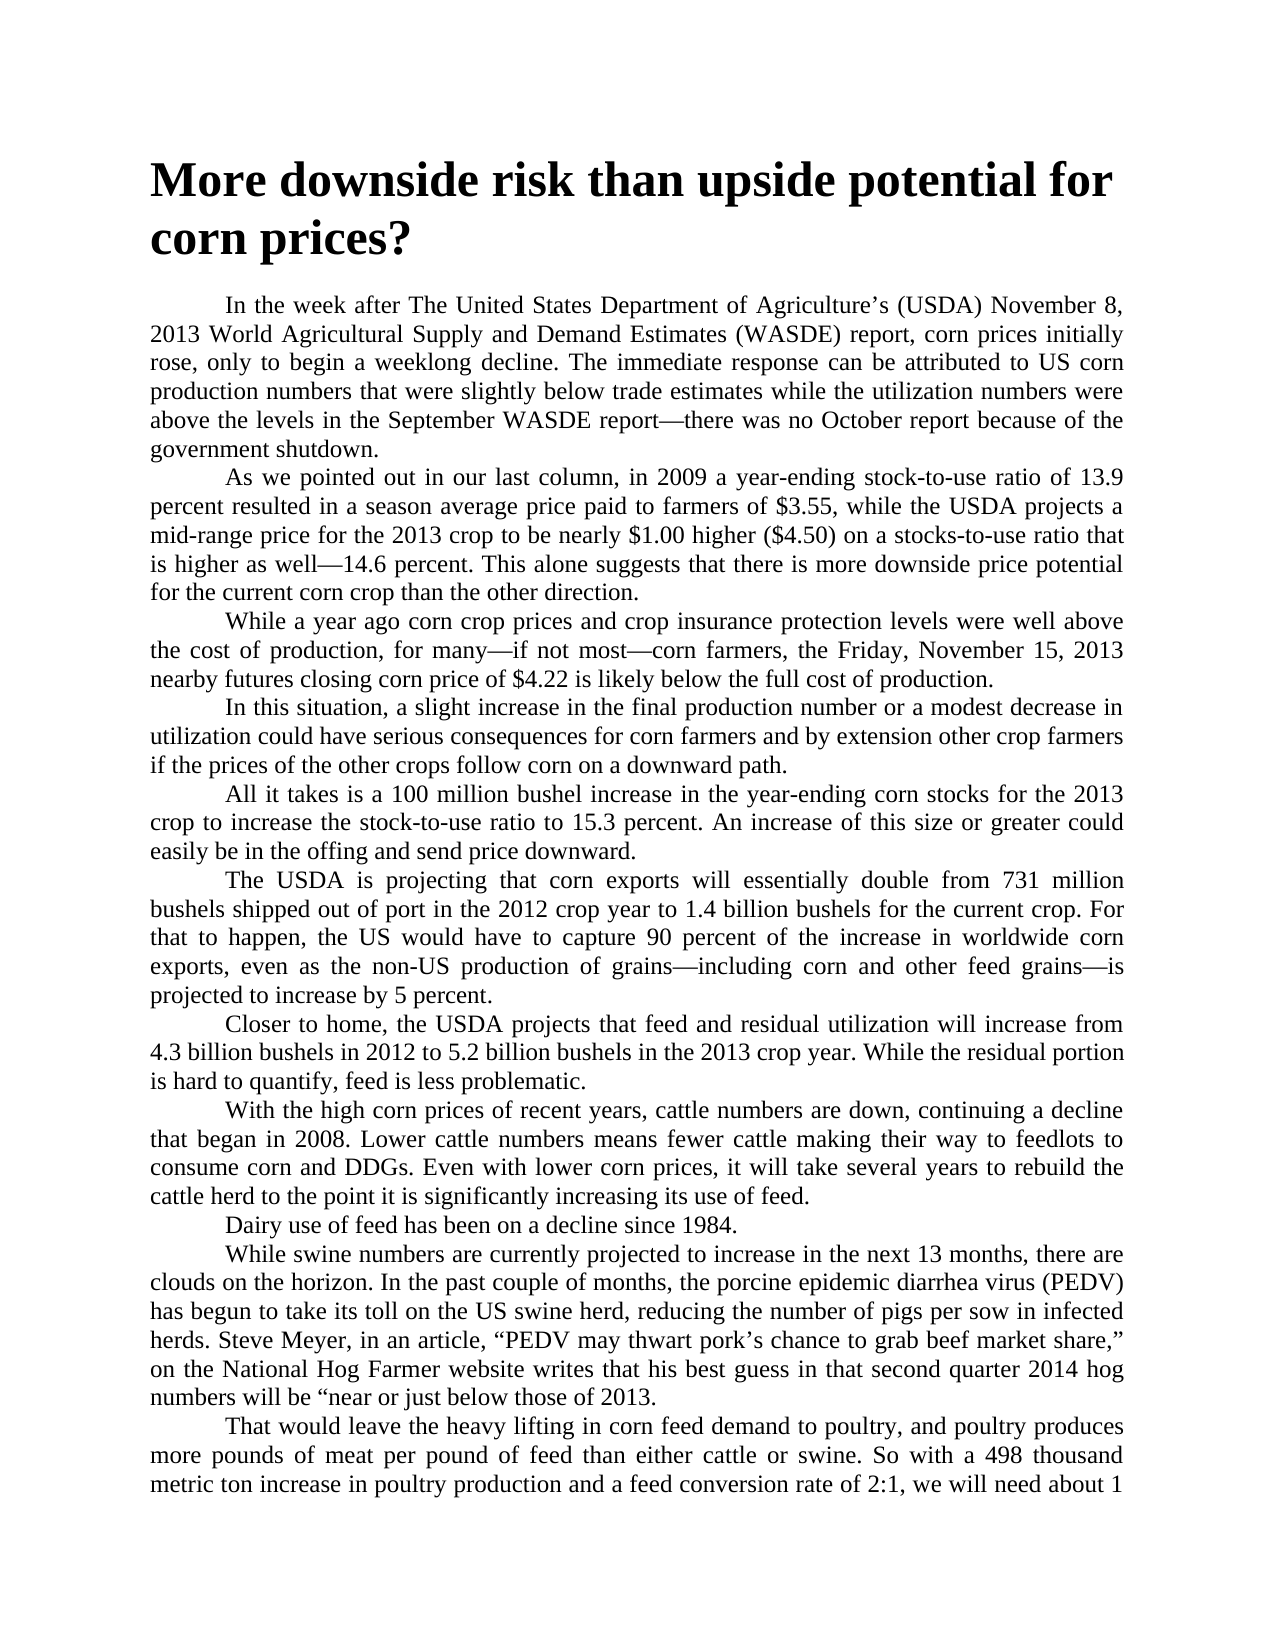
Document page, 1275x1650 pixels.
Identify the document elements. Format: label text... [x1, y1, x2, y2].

text With the high corn prices of recent years, cattle numbers are down, continuing a decline that began in 2008. Lower cattle numbers means fewer cattle making their way to feedlots to consume corn and DDGs. Even with lower corn prices, it will take several years to rebuild the cattle herd to the point it is significantly increasing its use of feed. [150, 1095, 1125, 1210]
text As we pointed out in our last column, in 2009 a year-ending stock-to-use ratio of 13.9 percent resulted in a season average price paid to farmers of $3.55, while the USDA projects a mid-range price for the 2013 crop to be nearly $1.00 higher ($4.50) on a stocks-to-use ratio that is higher as well—14.6 percent. This alone suggests that there is more downside price potential for the current corn crop than the other direction. [150, 462, 1125, 606]
text The USDA is projecting that corn exports will essentially double from 731 million bushels shipped out of port in the 2012 crop year to 1.4 billion bushels for the current crop. For that to happen, the US would have to capture 90 percent of the increase in worldwide corn exports, even as the non-US production of grains—including corn and other feed grains—is projected to increase by 5 percent. [150, 865, 1125, 1009]
text All it takes is a 100 million bushel increase in the year-ending corn stocks for the 2013 crop to increase the stock-to-use ratio to 15.3 percent. An increase of this size or greater could easily be in the offing and send price downward. [150, 779, 1125, 865]
text More downside risk than upside potential for corn prices? [150, 150, 1125, 265]
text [150, 1411, 1125, 1497]
text Dairy use of feed has been on a decline since 1984. [150, 1210, 1125, 1239]
text While a year ago corn crop prices and crop insurance protection levels were well above the cost of production, for many—if not most—corn farmers, the Friday, November 15, 2013 nearby futures closing corn price of $4.22 is likely below the full cost of production. [150, 606, 1125, 692]
text In this situation, a slight increase in the final production number or a modest decrease in utilization could have serious consequences for corn farmers and by extension other crop farmers if the prices of the other crops follow corn on a downward path. [150, 692, 1125, 779]
text Closer to home, the USDA projects that feed and residual utilization will increase from 4.3 billion bushels in 2012 to 5.2 billion bushels in the 2013 crop year. While the residual portion is hard to quantify, feed is less problematic. [150, 1009, 1125, 1095]
text In the week after The United States Department of Agriculture’s (USDA) November 8, 2013 World Agricultural Supply and Demand Estimates (WASDE) report, corn prices initially rose, only to begin a weeklong decline. The immediate response can be attributed to US corn production numbers that were slightly below trade estimates while the utilization numbers were above the levels in the September WASDE report—there was no October report because of the government shutdown. [150, 290, 1125, 462]
text While swine numbers are currently projected to increase in the next 13 months, there are clouds on the horizon. In the past couple of months, the porcine epidemic diarrhea virus (PEDV) has begun to take its toll on the US swine herd, reducing the number of pigs per sow in infected herds. Steve Meyer, in an article, “PEDV may thwart pork’s chance to grab beef market share,” on the National Hog Farmer website writes that his best guess in that second quarter 2014 hog numbers will be “near or just below those of 2013. [150, 1239, 1125, 1411]
